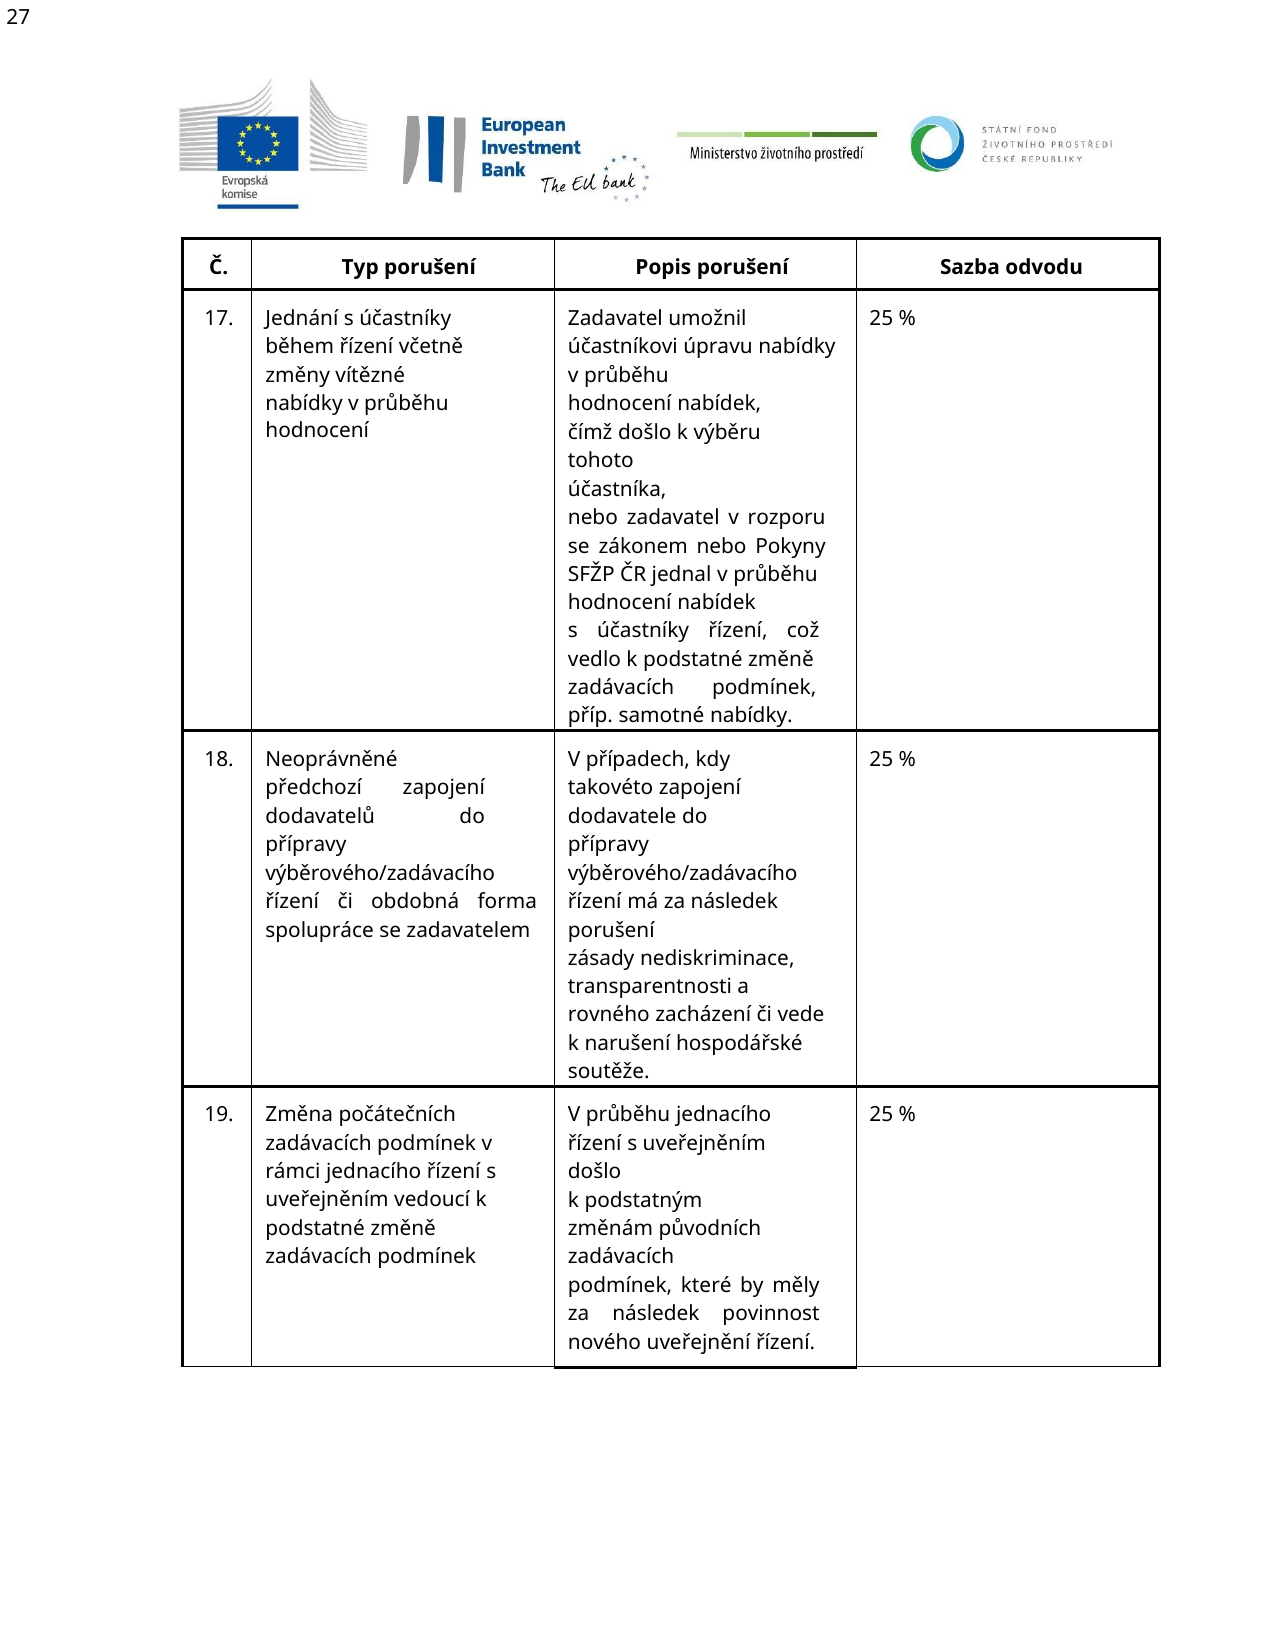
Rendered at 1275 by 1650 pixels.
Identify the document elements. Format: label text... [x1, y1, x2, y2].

table_cell 25 % [857, 291, 1158, 729]
table_cell Neoprávněné předchozí zapojení dodavatelů do přípravy výběrového/zadávacího řízení či obdobná forma spolupráce se zadavatelem [252, 732, 554, 1084]
picture [177, 73, 1115, 213]
table_cell V průběhu jednacího řízení s uveřejněním došlo k podstatným změnám původních zadávacích podmínek, které by měly za následek povinnost nového uveřejnění řízení. [555, 1088, 856, 1366]
table_header Č. [184, 240, 251, 288]
table_cell V případech, kdy takovéto zapojení dodavatele do přípravy výběrového/zadávacího řízení má za následek porušení zásady nediskriminace, transparentnosti a rovného zacházení či vede k narušení hospodářské soutěže. [555, 732, 856, 1084]
table_cell 25 % [857, 732, 1158, 1084]
table_header Popis porušení [555, 240, 856, 288]
table_header Typ porušení [252, 240, 554, 288]
table_cell Změna počátečních zadávacích podmínek v rámci jednacího řízení s uveřejněním vedoucí k podstatné změně zadávacích podmínek [252, 1088, 554, 1366]
table_cell 18. [184, 732, 251, 1084]
table_header Sazba odvodu [857, 240, 1158, 288]
table_cell Jednání s účastníky během řízení včetně změny vítězné nabídky v průběhu hodnocení [252, 291, 554, 729]
table_cell 19. [184, 1088, 251, 1366]
table_cell 17. [184, 291, 251, 729]
table_cell Zadavatel umožnil účastníkovi úpravu nabídky v průběhu hodnocení nabídek, čímž došlo k výběru tohoto účastníka, nebo zadavatel v rozporu se zákonem nebo Pokyny SFŽP ČR jednal v průběhu hodnocení nabídek s účastníky řízení, což vedlo k podstatné změně zadávacích podmínek, příp. samotné nabídky. [555, 291, 856, 729]
table_cell 25 % [857, 1088, 1158, 1366]
